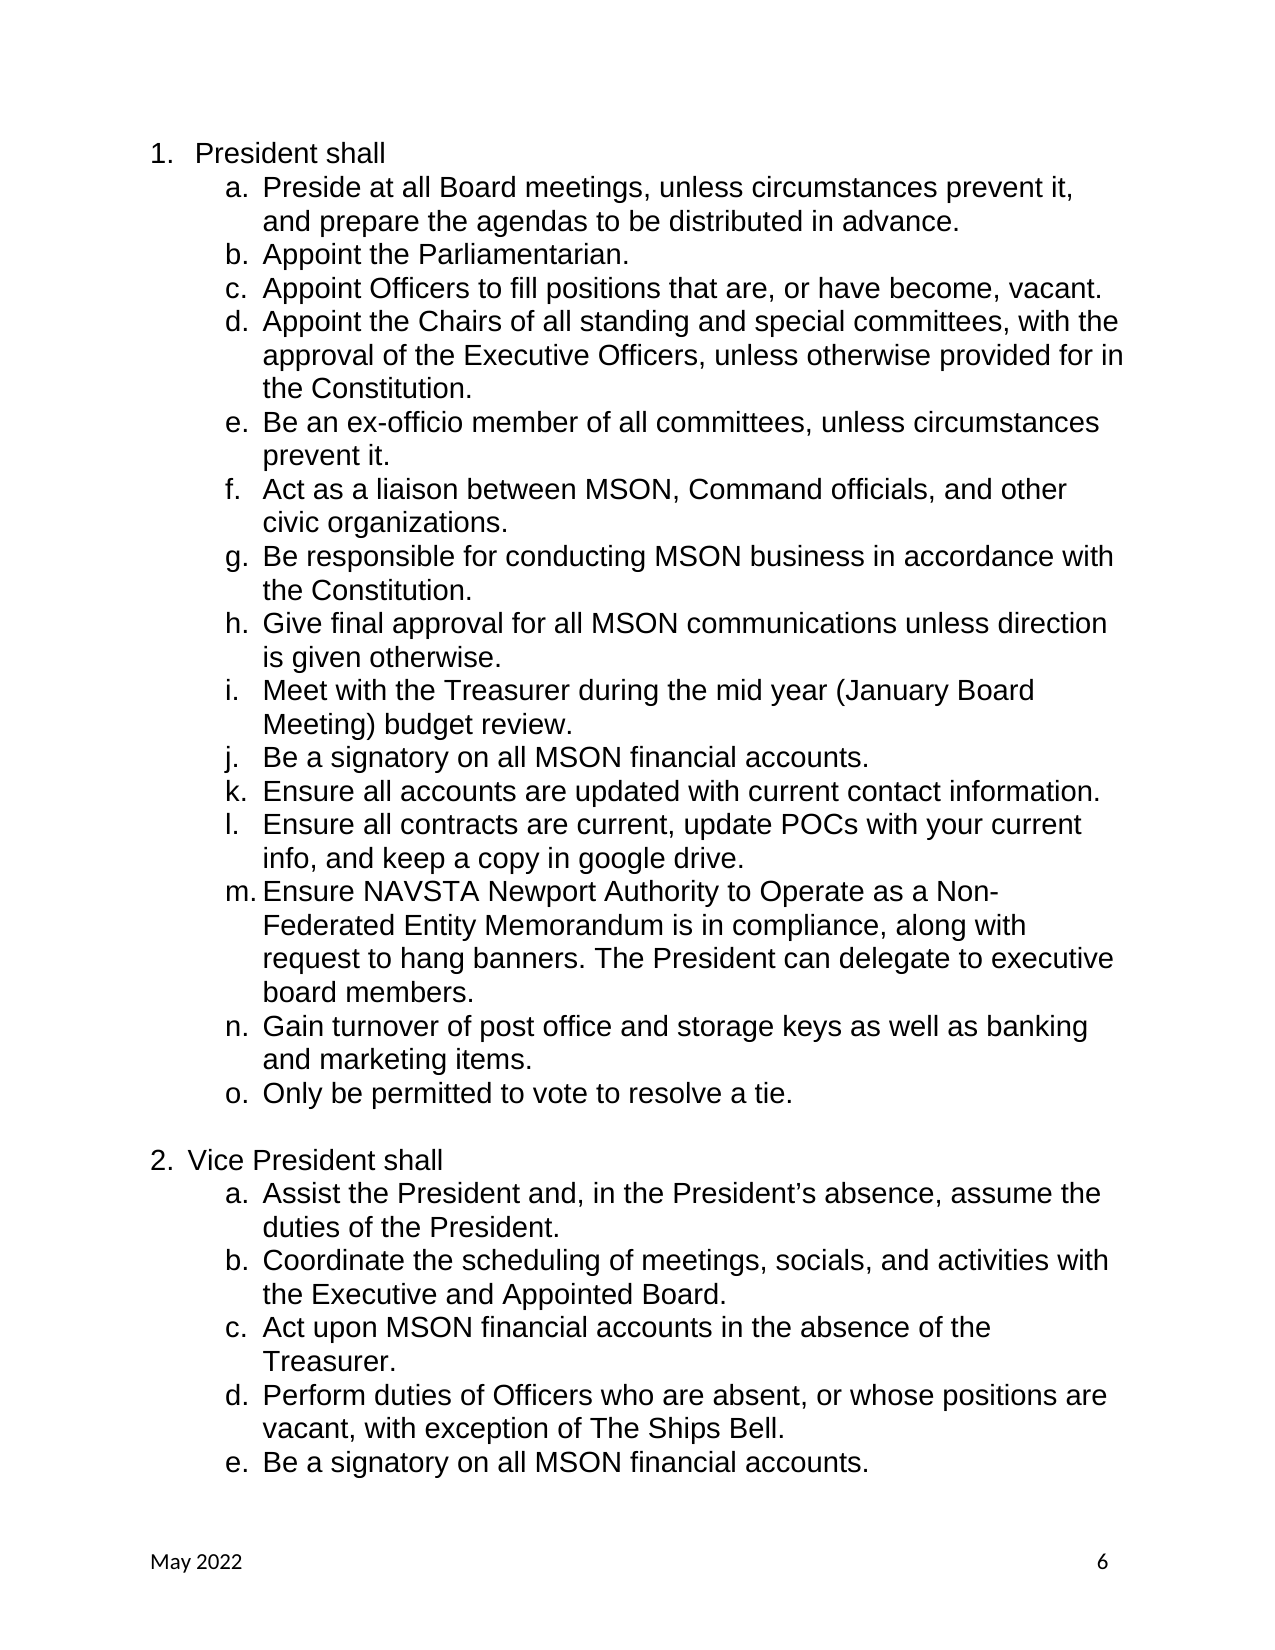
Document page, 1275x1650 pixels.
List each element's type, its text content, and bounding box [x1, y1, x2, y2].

list Coordinate the scheduling of meetings, socials, and activities with the Executive and Appointed Board. [225, 1243, 1125, 1311]
list Preside at all Board meetings, unless circumstances prevent it, and prepare the agendas to be distributed in advance. [225, 170, 1125, 237]
list Gain turnover of post office and storage keys as well as banking and marketing items. [225, 1009, 1125, 1076]
list Ensure all accounts are updated with current contact information. [225, 774, 1125, 807]
list Only be permitted to vote to resolve a tie. [225, 1076, 1125, 1109]
list Assist the President and, in the President’s absence, assume the duties of the President. [225, 1176, 1125, 1243]
list Ensure all contracts are current, update POCs with your current info, and keep a copy in google drive. [225, 807, 1125, 874]
list Act as a liaison between MSON, Command officials, and other civic organizations. [225, 472, 1125, 539]
list Appoint the Parliamentarian. [225, 237, 1125, 271]
list Be a signatory on all MSON financial accounts. [225, 1445, 1125, 1478]
list Appoint the Chairs of all standing and special committees, with the approval of the Executive Officers, unless otherwise provided for in the Constitution. [225, 304, 1125, 405]
list Be an ex-officio member of all committees, unless circumstances prevent it. [225, 405, 1125, 472]
list Meet with the Treasurer during the mid year (January Board Meeting) budget review. [225, 673, 1125, 740]
list Give final approval for all MSON communications unless direction is given otherwise. [225, 606, 1125, 673]
list Perform duties of Officers who are absent, or whose positions are vacant, with exception of The Ships Bell. [225, 1378, 1125, 1445]
list Ensure NAVSTA Newport Authority to Operate as a Non-Federated Entity Memorandum is in compliance, along with request to hang banners. The President can delegate to executive board members. [225, 874, 1125, 1009]
list Appoint Officers to fill positions that are, or have become, vacant. [225, 271, 1125, 304]
list Vice President shall [150, 1143, 1125, 1176]
list Act upon MSON financial accounts in the absence of the Treasurer. [225, 1311, 1125, 1378]
list Be a signatory on all MSON financial accounts. [225, 740, 1125, 774]
list President shall [150, 137, 1125, 170]
list Be responsible for conducting MSON business in accordance with the Constitution. [225, 539, 1125, 606]
